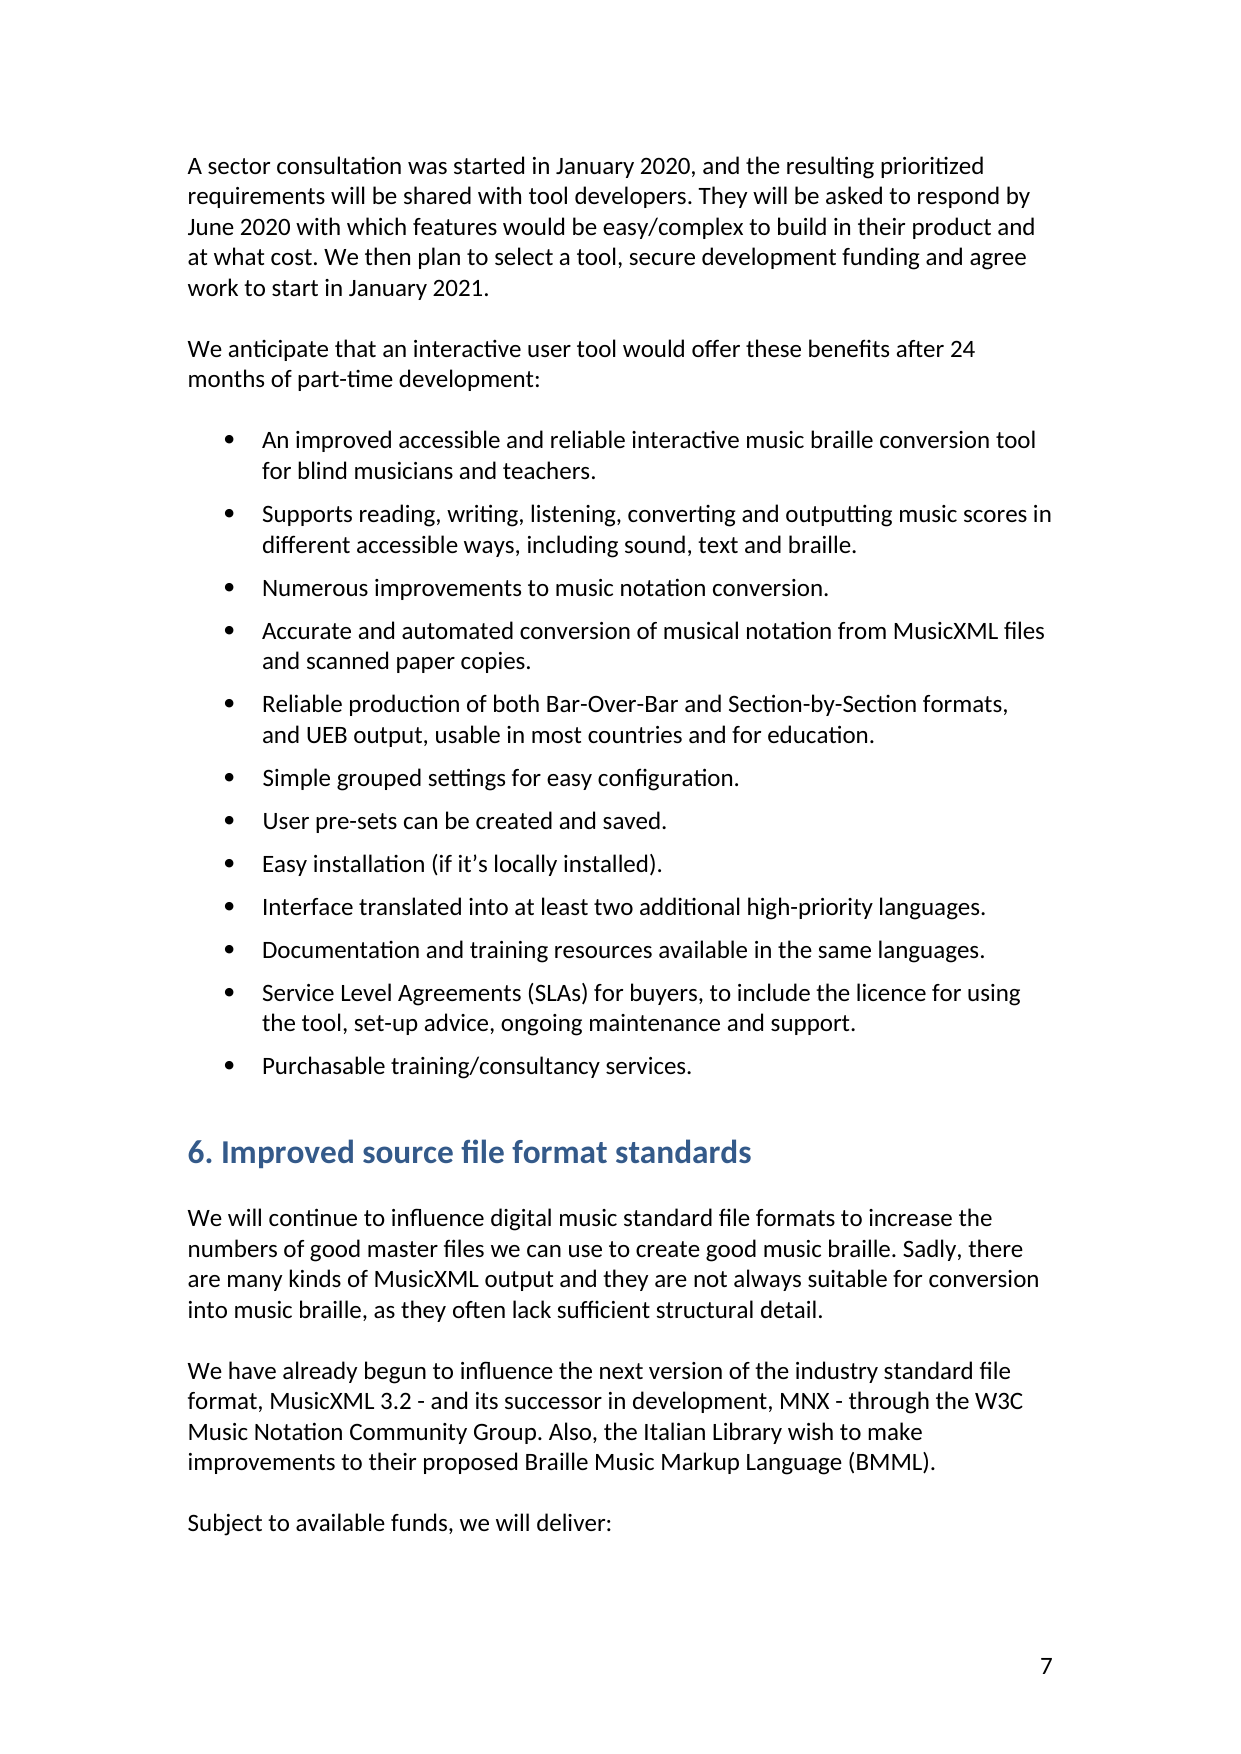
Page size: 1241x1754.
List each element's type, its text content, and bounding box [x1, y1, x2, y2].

text We have already begun to influence the next version of the industry standard file format, MusicXML 3.2 - and its successor in development, MNX - through the W3C Music Notation Community Group. Also, the Italian Library wish to make improvements to their proposed Braille Music Markup Language (BMML). [187, 1355, 1053, 1477]
list Documentation and training resources available in the same languages. [225, 934, 1053, 964]
list Accurate and automated conversion of musical notation from MusicXML files and scanned paper copies. [225, 615, 1053, 676]
list Interface translated into at least two additional high-priority languages. [225, 891, 1053, 921]
subtitle 6. Improved source file format standards [187, 1131, 1053, 1172]
text We anticipate that an interactive user tool would offer these benefits after 24 months of part-time development: [187, 333, 1053, 394]
list Simple grouped settings for easy configuration. [225, 762, 1053, 792]
list Reliable production of both Bar-Over-Bar and Section-by-Section formats, and UEB output, usable in most countries and for education. [225, 688, 1053, 749]
text Subject to available funds, we will deliver: [187, 1507, 1053, 1538]
list Supports reading, writing, listening, converting and outputting music scores in different accessible ways, including sound, text and braille. [225, 498, 1053, 559]
text We will continue to influence digital music standard file formats to increase the numbers of good master files we can use to create good music braille. Sadly, there are many kinds of MusicXML output and they are not always suitable for conversion into music braille, as they often lack sufficient structural detail. [187, 1202, 1053, 1324]
list User pre-sets can be created and saved. [225, 805, 1053, 835]
text A sector consultation was started in January 2020, and the resulting prioritized requirements will be shared with tool developers. They will be asked to respond by June 2020 with which features would be easy/complex to build in their product and at what cost. We then plan to select a tool, secure development funding and agree work to start in January 2021. [187, 150, 1053, 303]
list Easy installation (if it’s locally installed). [225, 848, 1053, 878]
list Purchasable training/consultancy services. [225, 1051, 1053, 1081]
list Numerous improvements to music notation conversion. [225, 572, 1053, 602]
list Service Level Agreements (SLAs) for buyers, to include the licence for using the tool, set-up advice, ongoing maintenance and support. [225, 977, 1053, 1038]
list An improved accessible and reliable interactive music braille conversion tool for blind musicians and teachers. [225, 425, 1053, 486]
